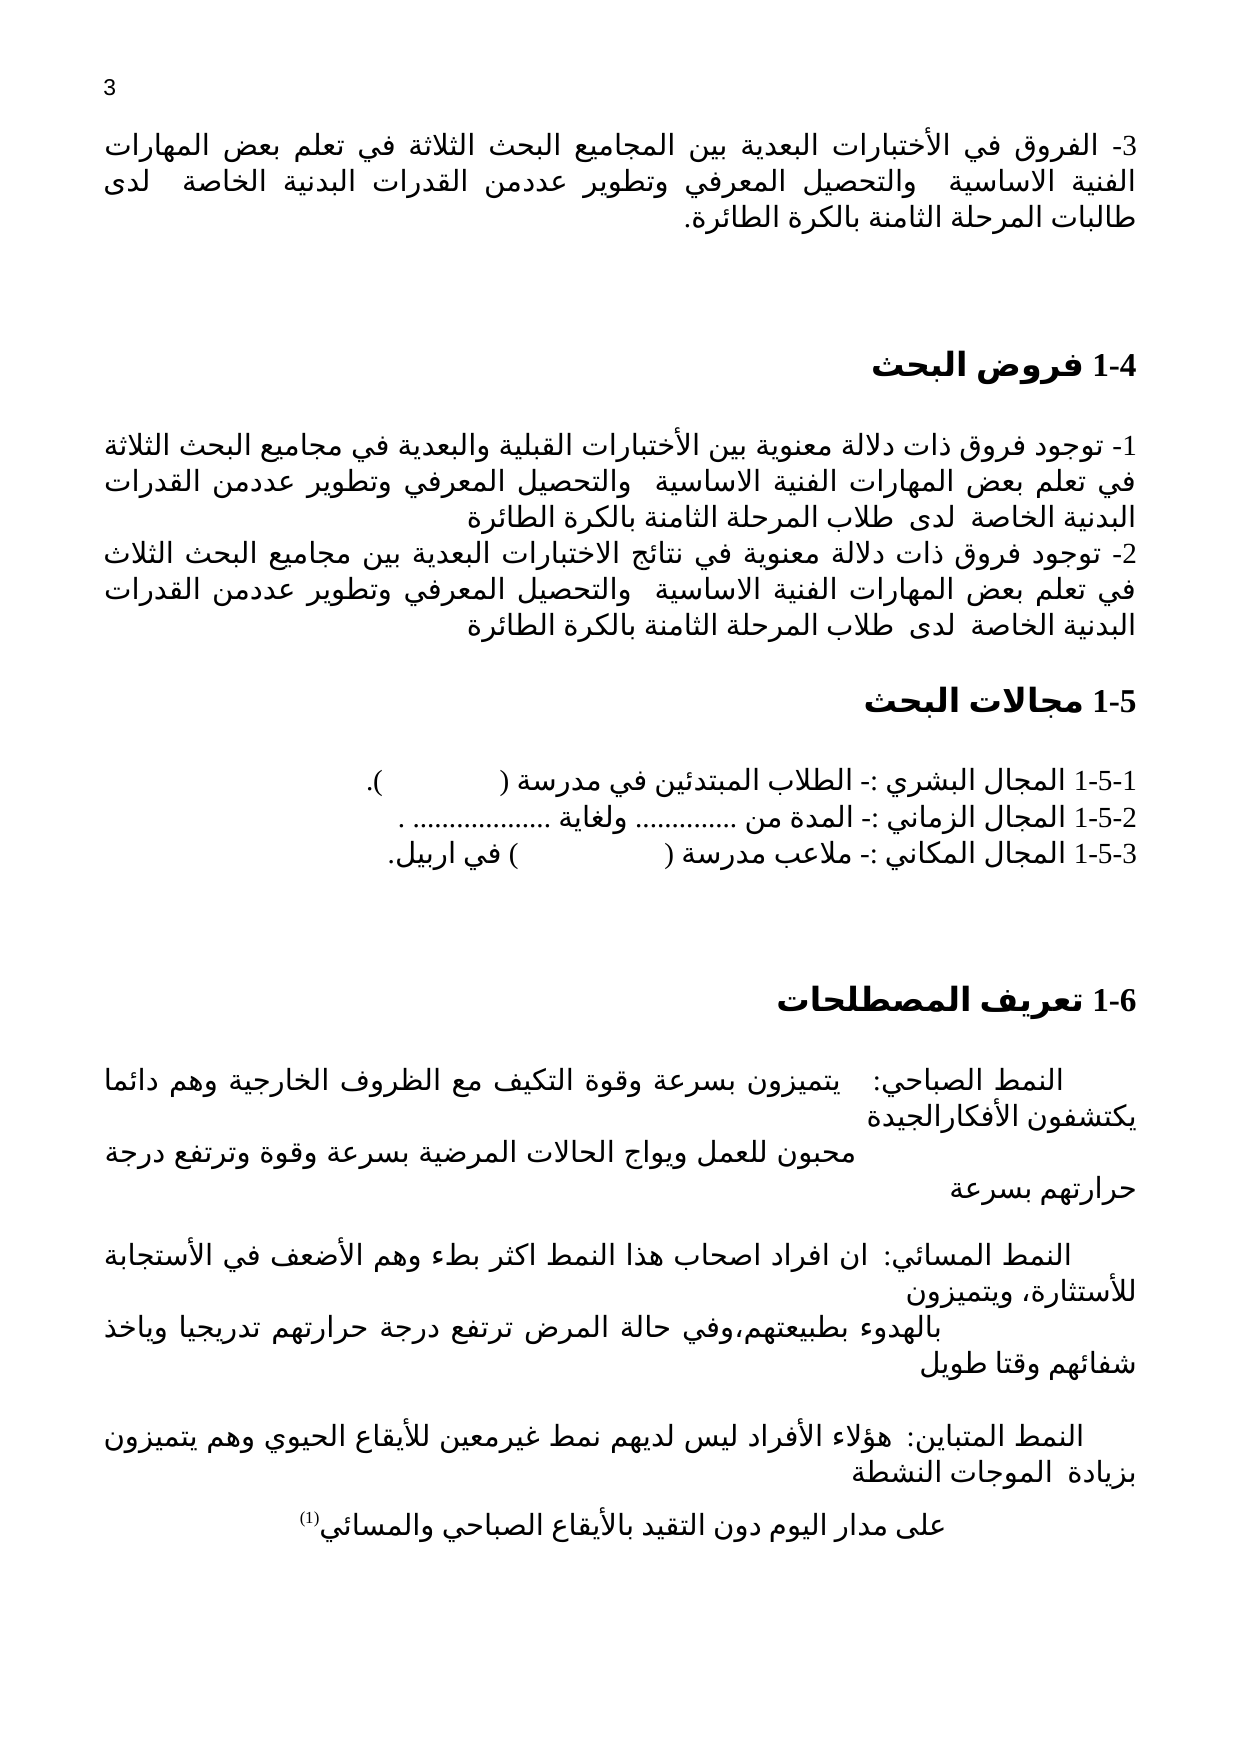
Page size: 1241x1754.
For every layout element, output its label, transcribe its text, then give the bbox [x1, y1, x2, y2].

text 1-4 فروض البحث [103, 345, 1137, 383]
text النمط المتباين: هؤلاء الأفراد ليس لديهم نمط غيرمعين للأيقاع الحيوي وهم يتميزون بزيادة الموجات النشطة [103, 1419, 1137, 1488]
text النمط المسائي: ان افراد اصحاب هذا النمط اكثر بطء وهم الأضعف في الأستجابة للأستثارة، ويتميزون [103, 1238, 1137, 1308]
text على مدار اليوم دون التقيد بالأيقاع الصباحي والمسائي(1) [103, 1508, 1137, 1541]
text 1-5 مجالات البحث [103, 681, 1137, 719]
text محبون للعمل ويواج الحالات المرضية بسرعة وقوة وترتفع درجة حرارتهم بسرعة [103, 1135, 1137, 1205]
text 1-5-1 المجال البشري :- الطلاب المبتدئين في مدرسة ( ). [103, 763, 1137, 797]
text 1-5-3 المجال المكاني :- ملاعب مدرسة ( ) في اربيل. [103, 836, 1137, 869]
text 2- توجود فروق ذات دلالة معنوية في نتائج الاختبارات البعدية بين مجاميع البحث الثلاث في تعلم بعض المهارات الفنية الاساسية والتحصيل المعرفي وتطوير عددمن القدرات البدنية الخاصة لدى طلاب المرحلة الثامنة بالكرة الطائرة [103, 536, 1137, 642]
text 1-5-2 المجال الزماني :- المدة من .............. ولغاية ................... . [103, 800, 1137, 833]
text النمط الصباحي: يتميزون بسرعة وقوة التكيف مع الظروف الخارجية وهم دائما يكتشفون الأفكارالجيدة [103, 1063, 1137, 1133]
text 1-6 تعريف المصطلحات [103, 980, 1137, 1019]
text بالهدوء بطبيعتهم،وفي حالة المرض ترتفع درجة حرارتهم تدريجيا وياخذ شفائهم وقتا طويل [103, 1310, 1137, 1380]
text 1- توجود فروق ذات دلالة معنوية بين الأختبارات القبلية والبعدية في مجاميع البحث الثلاثة في تعلم بعض المهارات الفنية الاساسية والتحصيل المعرفي وتطوير عددمن القدرات البدنية الخاصة لدى طلاب المرحلة الثامنة بالكرة الطائرة [103, 428, 1137, 534]
text 3- الفروق في الأختبارات البعدية بين المجاميع البحث الثلاثة في تعلم بعض المهارات الفنية الاساسية والتحصيل المعرفي وتطوير عددمن القدرات البدنية الخاصة لدى طالبات المرحلة الثامنة بالكرة الطائرة. [103, 128, 1137, 234]
